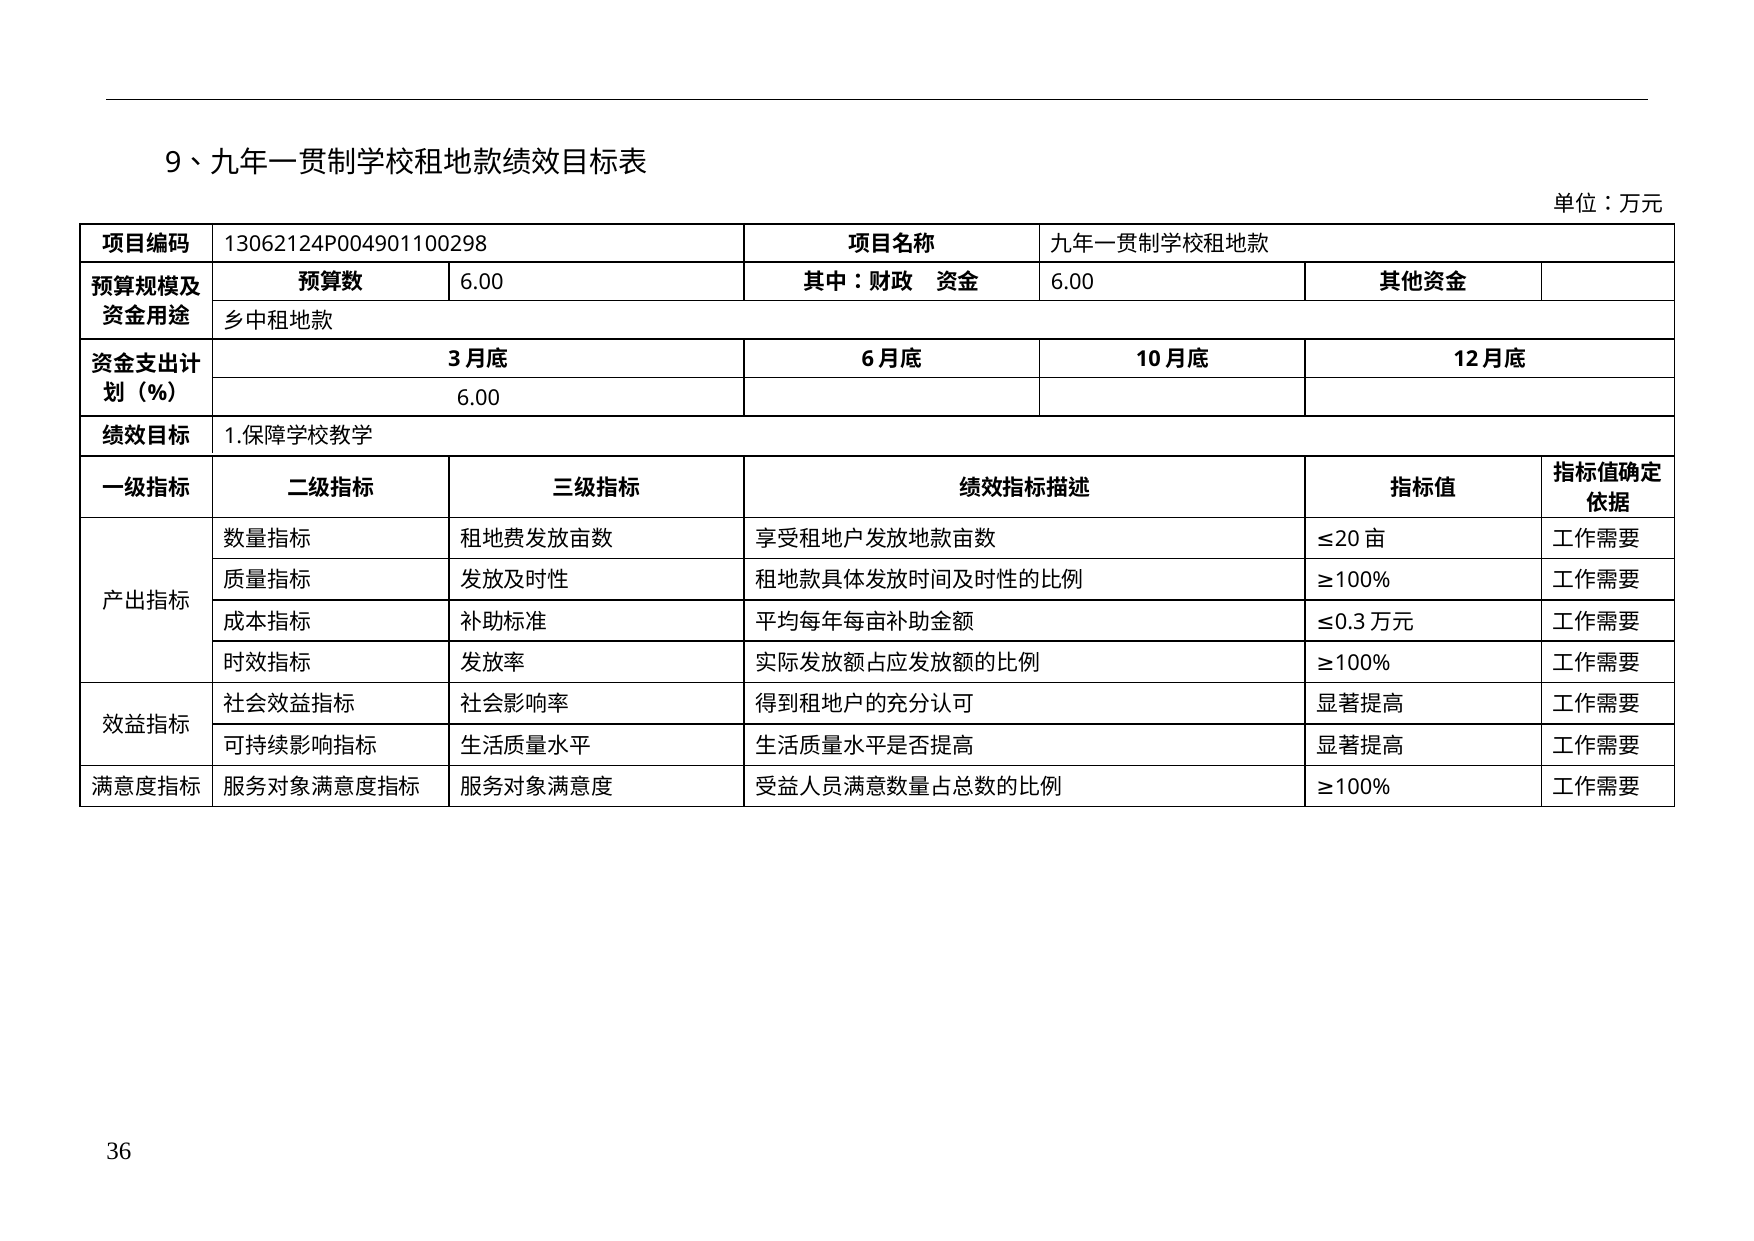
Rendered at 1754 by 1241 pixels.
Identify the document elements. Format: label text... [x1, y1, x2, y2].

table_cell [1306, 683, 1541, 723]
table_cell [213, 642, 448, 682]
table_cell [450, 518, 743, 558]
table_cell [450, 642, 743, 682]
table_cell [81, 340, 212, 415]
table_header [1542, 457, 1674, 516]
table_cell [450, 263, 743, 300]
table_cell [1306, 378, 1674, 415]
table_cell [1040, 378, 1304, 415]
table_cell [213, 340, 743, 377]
text 9、九年一贯制学校租地款绩效目标表 [106, 142, 1648, 181]
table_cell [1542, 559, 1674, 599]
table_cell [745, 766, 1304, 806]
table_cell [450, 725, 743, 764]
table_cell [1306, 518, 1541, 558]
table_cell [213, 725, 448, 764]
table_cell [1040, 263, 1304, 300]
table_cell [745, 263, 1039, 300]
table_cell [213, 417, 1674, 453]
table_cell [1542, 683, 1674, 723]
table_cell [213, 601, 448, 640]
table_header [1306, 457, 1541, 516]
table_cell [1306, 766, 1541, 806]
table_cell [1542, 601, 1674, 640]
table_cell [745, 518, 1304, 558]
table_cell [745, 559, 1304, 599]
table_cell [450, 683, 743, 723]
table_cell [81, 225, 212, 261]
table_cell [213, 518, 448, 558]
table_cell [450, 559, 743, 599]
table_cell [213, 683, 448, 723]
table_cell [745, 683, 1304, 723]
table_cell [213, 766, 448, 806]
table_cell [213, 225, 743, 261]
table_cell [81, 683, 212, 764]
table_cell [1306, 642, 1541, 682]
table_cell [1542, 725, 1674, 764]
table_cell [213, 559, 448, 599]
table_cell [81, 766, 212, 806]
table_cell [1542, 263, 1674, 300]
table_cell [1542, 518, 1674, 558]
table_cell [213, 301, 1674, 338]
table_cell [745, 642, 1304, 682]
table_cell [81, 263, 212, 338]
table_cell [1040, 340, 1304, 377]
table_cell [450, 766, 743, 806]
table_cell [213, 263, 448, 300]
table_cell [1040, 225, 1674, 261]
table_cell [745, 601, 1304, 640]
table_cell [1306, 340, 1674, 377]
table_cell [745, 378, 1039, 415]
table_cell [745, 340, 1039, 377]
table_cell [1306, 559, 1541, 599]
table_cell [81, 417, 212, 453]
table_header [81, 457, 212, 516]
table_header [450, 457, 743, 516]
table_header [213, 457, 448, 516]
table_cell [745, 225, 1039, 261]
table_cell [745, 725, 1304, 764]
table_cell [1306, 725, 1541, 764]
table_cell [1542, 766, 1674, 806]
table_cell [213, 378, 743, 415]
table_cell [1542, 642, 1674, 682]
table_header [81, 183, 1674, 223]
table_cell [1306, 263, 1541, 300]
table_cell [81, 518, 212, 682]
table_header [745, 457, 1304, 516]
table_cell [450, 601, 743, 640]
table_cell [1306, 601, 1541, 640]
